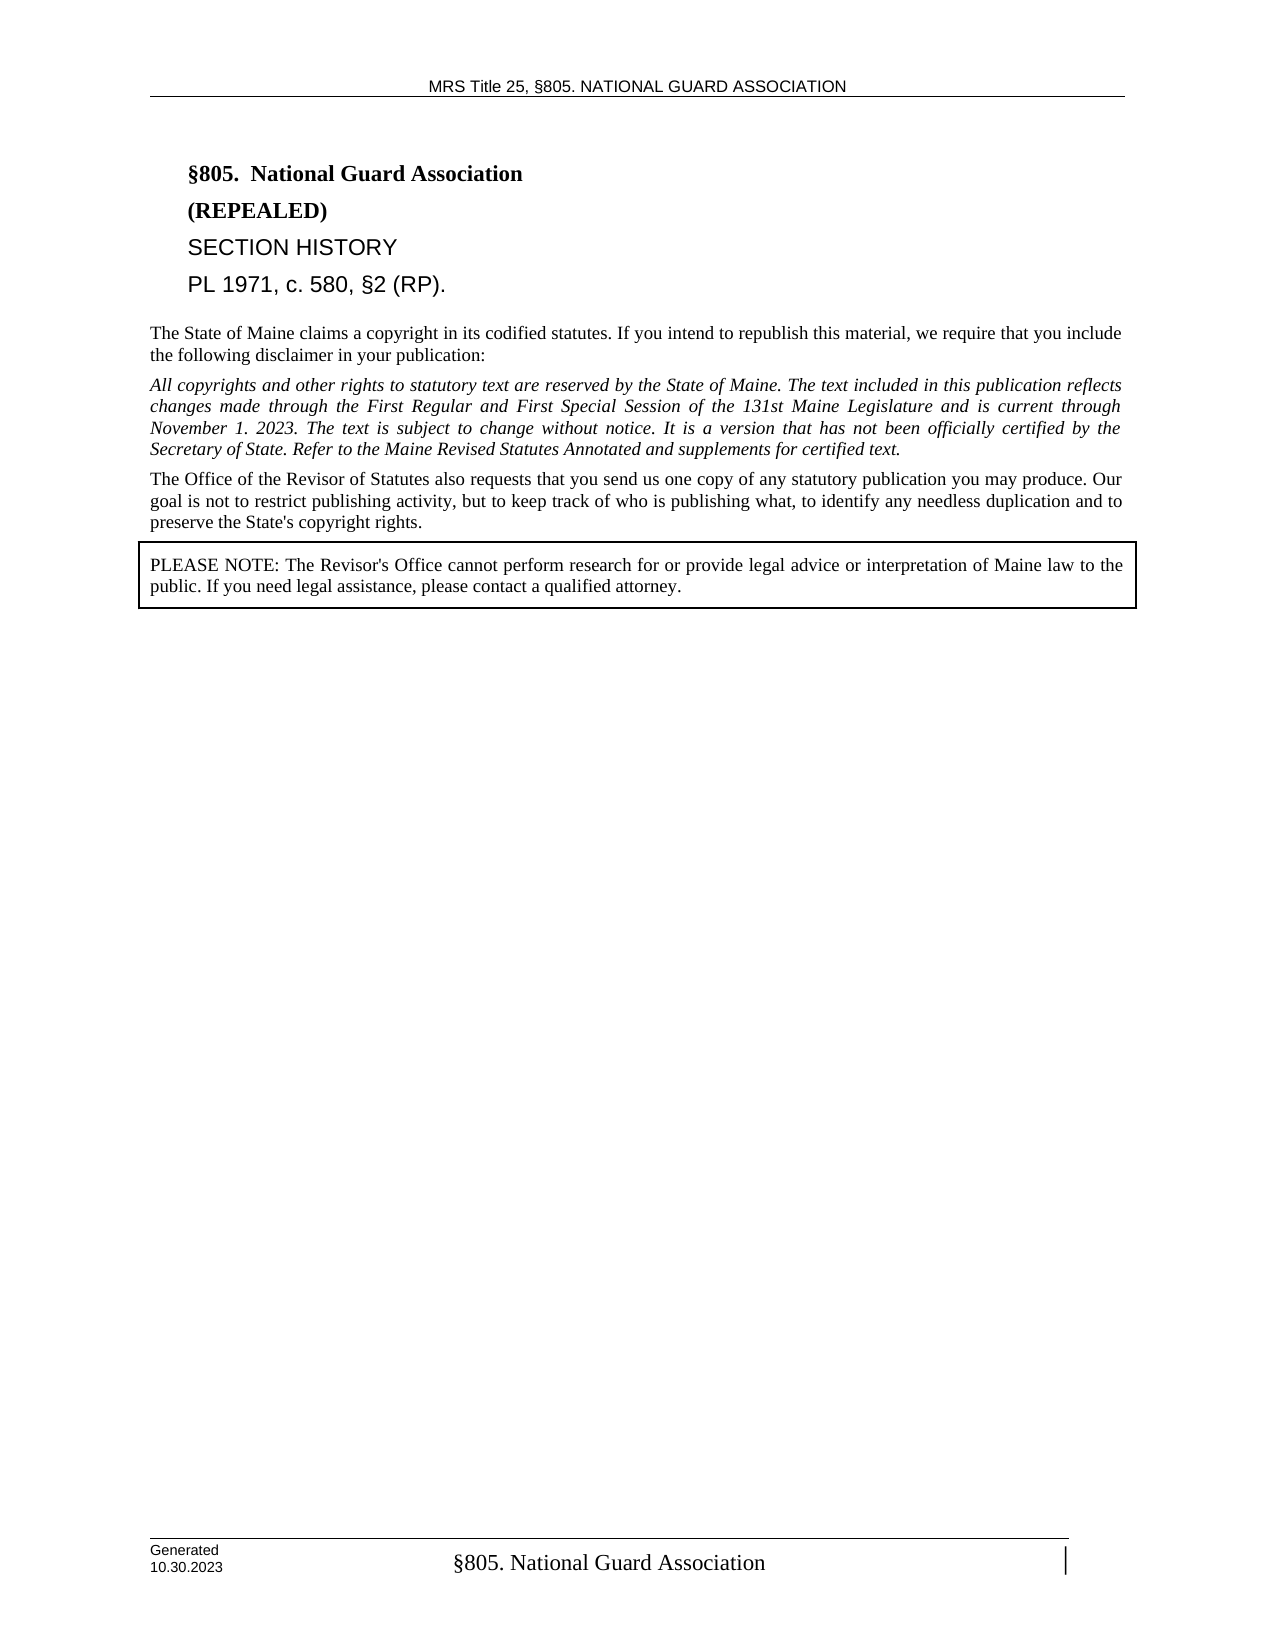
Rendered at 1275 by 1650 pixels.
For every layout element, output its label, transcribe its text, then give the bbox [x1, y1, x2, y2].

text All copyrights and other rights to statutory text are reserved by the State of Maine. The text included in this publication reflects changes made through the First Regular and First Special Session of the 131st Maine Legislature and is current through November 1. 2023 . The text is subject to change without notice. It is a version that has not been officially certified by the Secretary of State. Refer to the Maine Revised Statutes Annotated and supplements for certified text. [150, 373, 1125, 460]
text The State of Maine claims a copyright in its codified statutes. If you intend to republish this material, we require that you include the following disclaimer in your publication: [150, 322, 1125, 365]
text (REPEALED) [187, 197, 1125, 223]
text The Office of the Revisor of Statutes also requests that you send us one copy of any statutory publication you may produce. Our goal is not to restrict publishing activity, but to keep track of who is publishing what, to identify any needless duplication and to preserve the State's copyright rights. [150, 468, 1125, 533]
text §805. National Guard Association [187, 160, 1125, 187]
text PLEASE NOTE: The Revisor's Office cannot perform research for or provide legal advice or interpretation of Maine law to the public. If you need legal assistance, please contact a qualified attorney. [140, 543, 1135, 607]
text PL 1971, c. 580, §2 (RP). [187, 271, 1125, 297]
text SECTION HISTORY [187, 234, 1125, 260]
